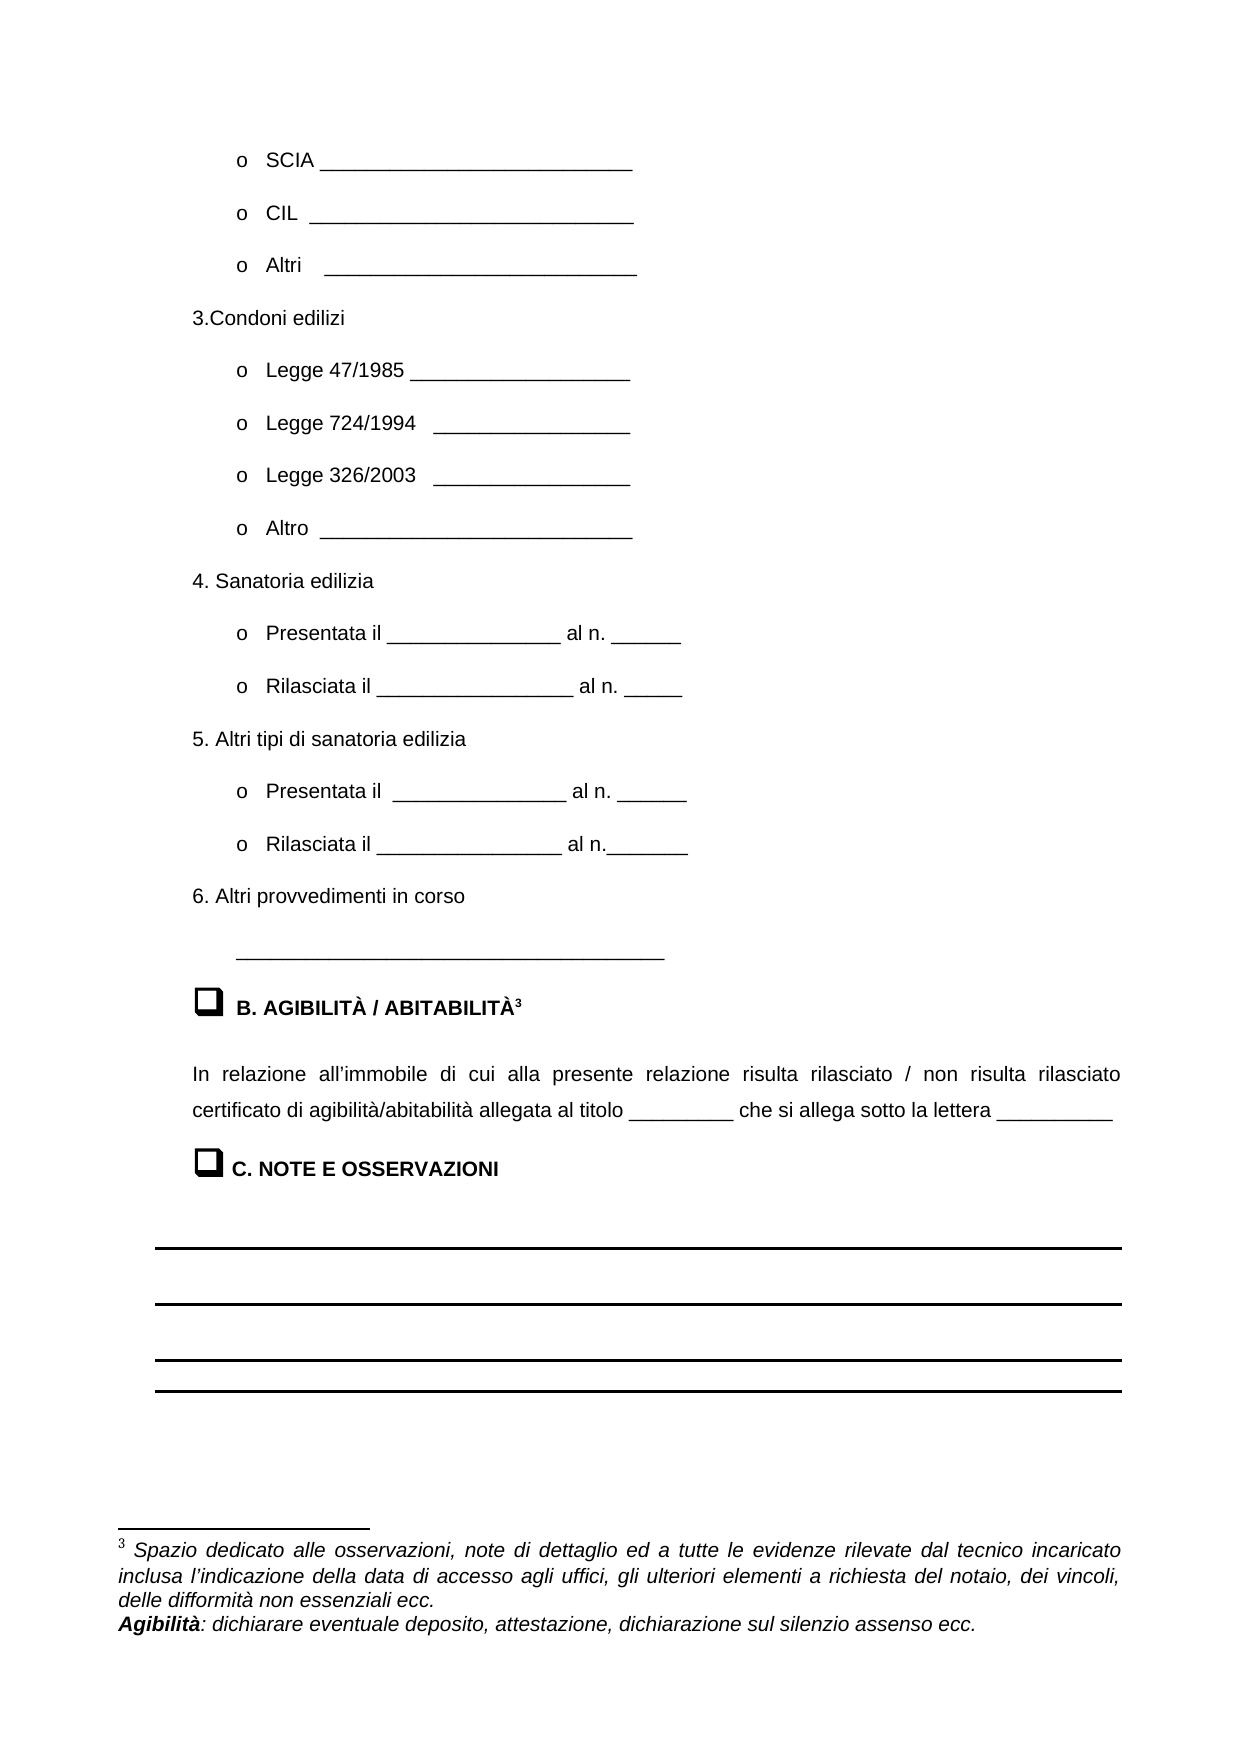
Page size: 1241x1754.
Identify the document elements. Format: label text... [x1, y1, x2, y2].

text o Legge 326/2003 _________________ [118, 463, 1122, 487]
text o Altri ___________________________ [118, 253, 1122, 277]
text o Legge 47/1985 ___________________ [118, 358, 1122, 382]
text o Altro ___________________________ [118, 516, 1122, 540]
text 3.Condoni edilizi [118, 306, 1122, 329]
text o SCIA ___________________________ [118, 148, 1122, 172]
text o Rilasciata il _________________ al n. _____ [118, 674, 1122, 698]
text _____________________________________ [118, 937, 1122, 961]
text C. NOTE E OSSERVAZIONI [192, 1150, 1122, 1184]
text 4. Sanatoria edilizia [118, 568, 1122, 592]
text In relazione all’immobile di cui alla presente relazione risulta rilasciato / non risulta rilasciato certificato di agibilità/abitabilità allegata al titolo _________ che si allega sotto la lettera __________ [192, 1062, 1122, 1122]
text 5. Altri tipi di sanatoria edilizia [118, 726, 1122, 750]
text o Presentata il _______________ al n. ______ [118, 621, 1122, 645]
text o Legge 724/1994 _________________ [118, 411, 1122, 435]
text o CIL ____________________________ [118, 200, 1122, 224]
text o Presentata il _______________ al n. ______ [118, 779, 1122, 803]
text 6. Altri provvedimenti in corso [118, 884, 1122, 908]
text o Rilasciata il ________________ al n._______ [118, 832, 1122, 856]
text B. AGIBILITÀ / ABITABILITÀ [192, 989, 1122, 1023]
